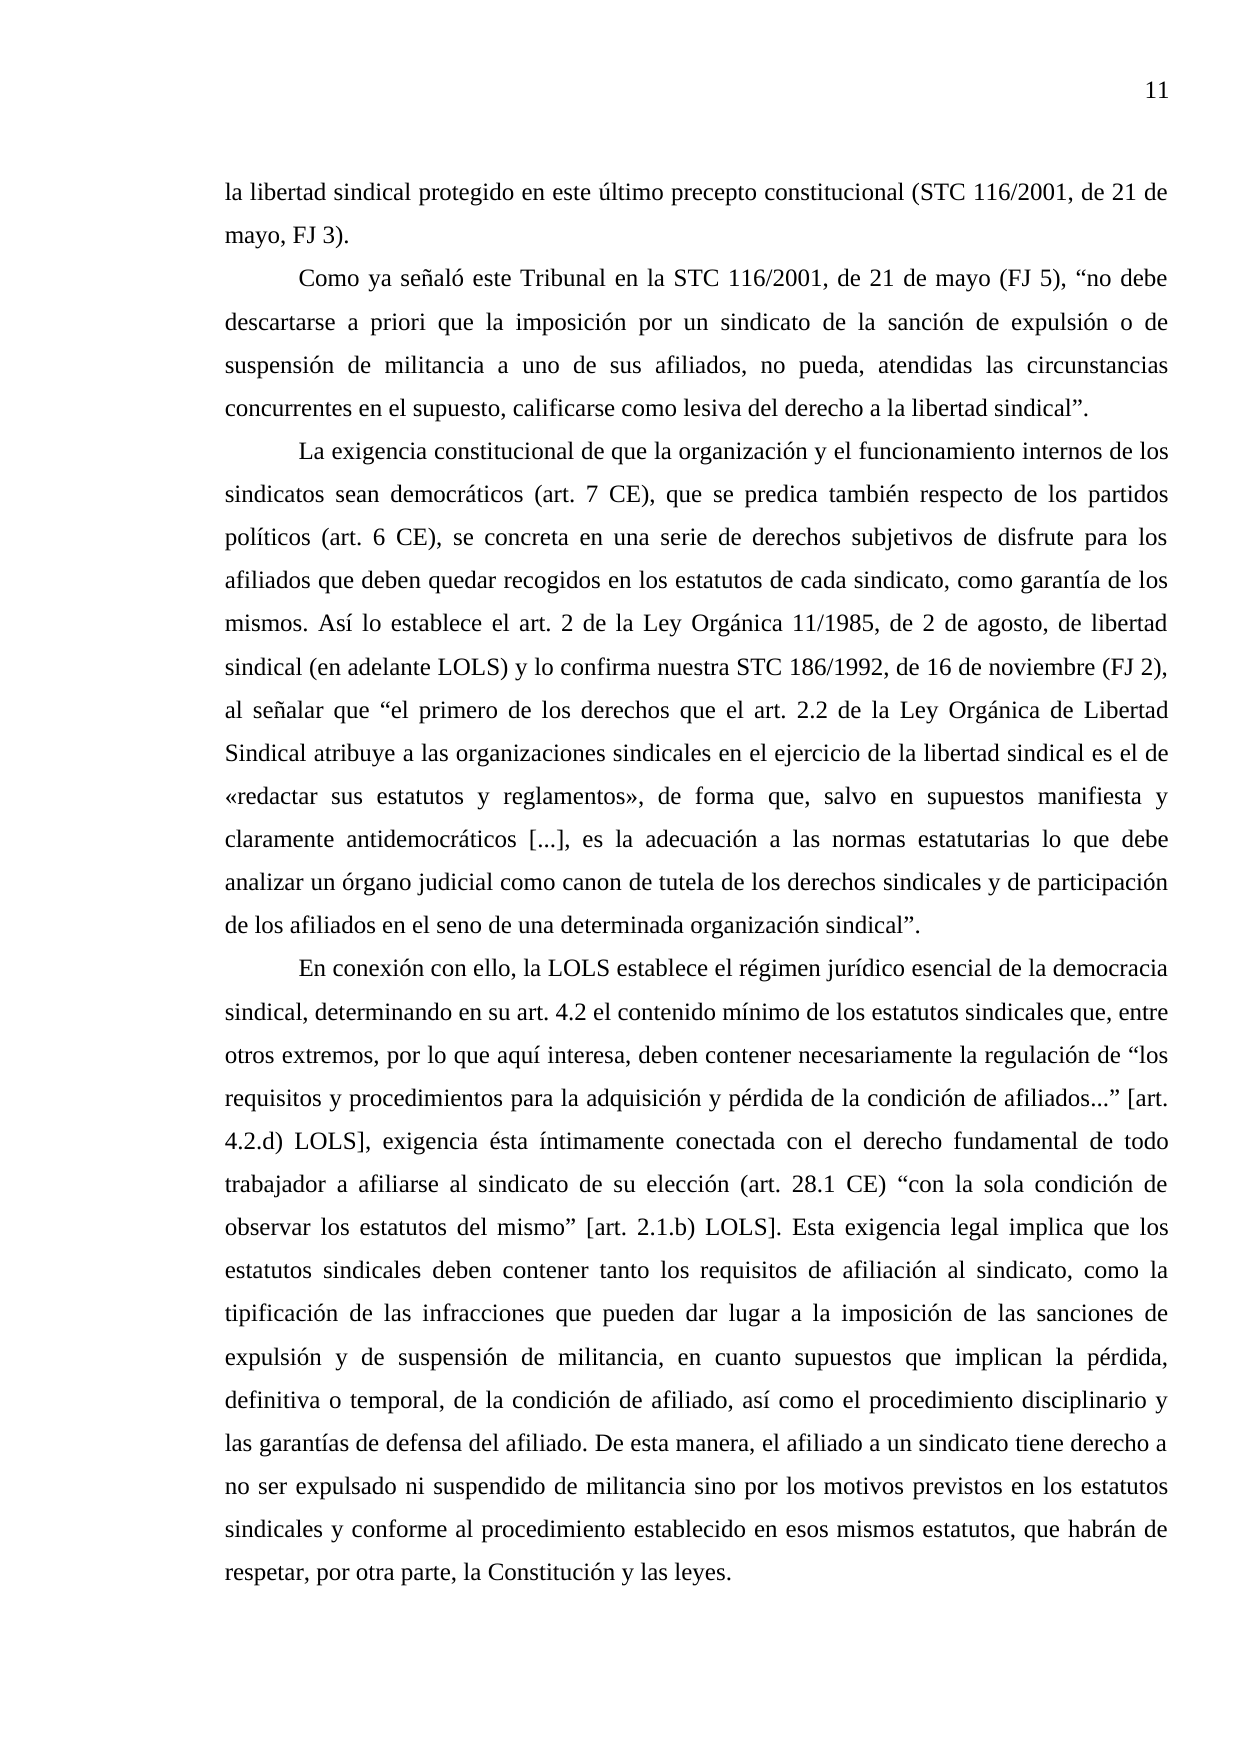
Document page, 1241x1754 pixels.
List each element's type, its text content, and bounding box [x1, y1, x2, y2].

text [224, 177, 1169, 249]
text En conexión con ello, la LOLS establece el régimen jurídico esencial de la democracia sindical, determinando en su art. 4.2 el contenido mínimo de los estatutos sindicales que, entre otros extremos, por lo que aquí interesa, deben contener necesariamente la regulación de “los requisitos y procedimientos para la adquisición y pérdida de la condición de afiliados...” [art. 4.2.d) LOLS], exigencia ésta íntimamente conectada con el derecho fundamental de todo trabajador a afiliarse al sindicato de su elección (art. 28.1 CE) “con la sola condición de observar los estatutos del mismo” [art. 2.1.b) LOLS]. Esta exigencia legal implica que los estatutos sindicales deben contener tanto los requisitos de afiliación al sindicato, como la tipificación de las infracciones que pueden dar lugar a la imposición de las sanciones de expulsión y de suspensión de militancia, en cuanto supuestos que implican la pérdida, definitiva o temporal, de la condición de afiliado, así como el procedimiento disciplinario y las garantías de defensa del afiliado. De esta manera, el afiliado a un sindicato tiene derecho a no ser expulsado ni suspendido de militancia sino por los motivos previstos en los estatutos sindicales y conforme al procedimiento establecido en esos mismos estatutos, que habrán de respetar, por otra parte, la Constitución y las leyes. [224, 953, 1169, 1586]
text La exigencia constitucional de que la organización y el funcionamiento internos de los sindicatos sean democráticos (art. 7 CE), que se predica también respecto de los partidos políticos (art. 6 CE), se concreta en una serie de derechos subjetivos de disfrute para los afiliados que deben quedar recogidos en los estatutos de cada sindicato, como garantía de los mismos. Así lo establece el art. 2 de la Ley Orgánica 11/1985, de 2 de agosto, de libertad sindical (en adelante LOLS) y lo confirma nuestra STC 186/1992, de 16 de noviembre (FJ 2), al señalar que “el primero de los derechos que el art. 2.2 de la Ley Orgánica de Libertad Sindical atribuye a las organizaciones sindicales en el ejercicio de la libertad sindical es el de «redactar sus estatutos y reglamentos», de forma que, salvo en supuestos manifiesta y claramente antidemocráticos [...], es la adecuación a las normas estatutarias lo que debe analizar un órgano judicial como canon de tutela de los derechos sindicales y de participación de los afiliados en el seno de una determinada organización sindical”. [224, 436, 1169, 939]
text Como ya señaló este Tribunal en la STC 116/2001, de 21 de mayo (FJ 5), “no debe descartarse a priori que la imposición por un sindicato de la sanción de expulsión o de suspensión de militancia a uno de sus afiliados, no pueda, atendidas las circunstancias concurrentes en el supuesto, calificarse como lesiva del derecho a la libertad sindical”. [224, 263, 1169, 422]
